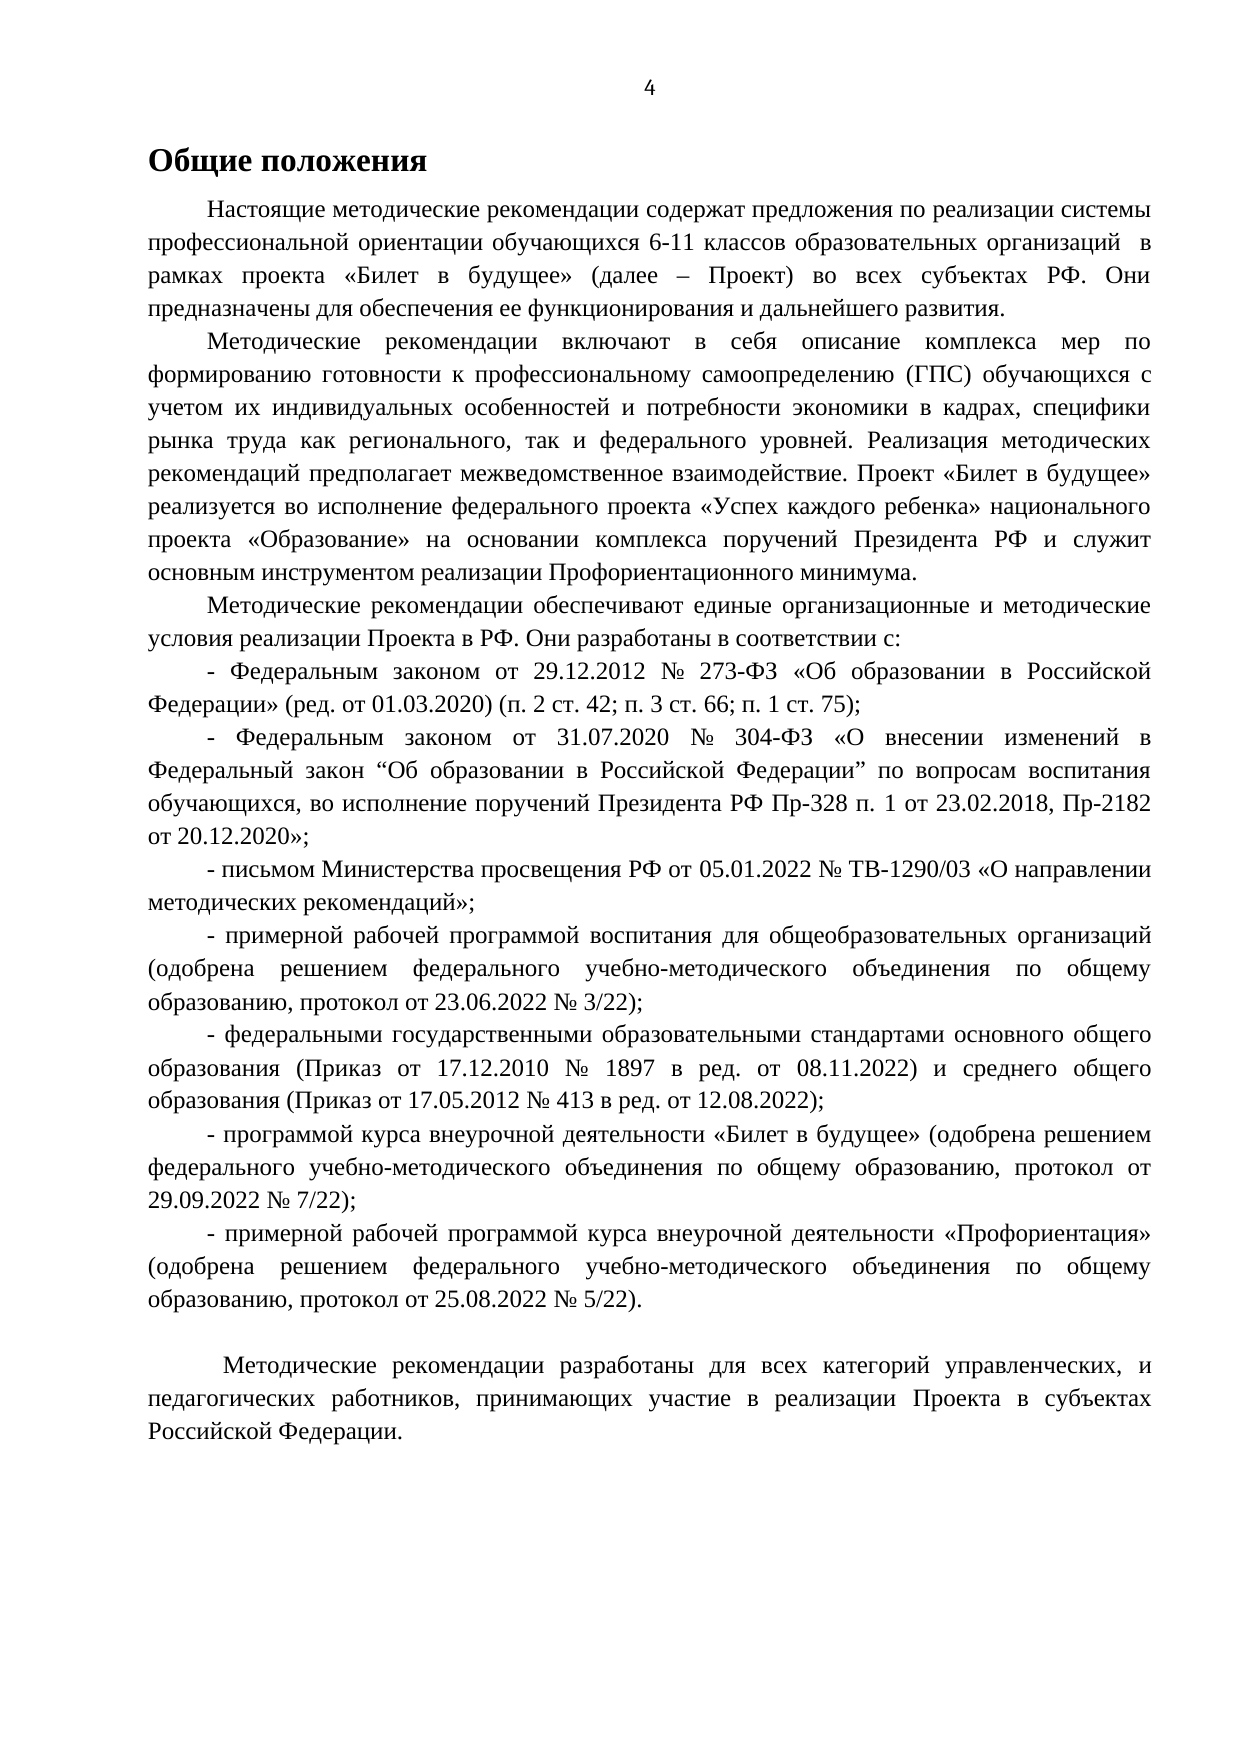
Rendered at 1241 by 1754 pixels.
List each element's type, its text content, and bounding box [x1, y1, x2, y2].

text Методические рекомендации обеспечивают единые организационные и методические условия реализации Проекта в РФ. Они разработаны в соответствии с: [148, 590, 1152, 652]
text - программой курса внеурочной деятельности «Билет в будущее» (одобрена решением федерального учебно-методического объединения по общему образованию, протокол от 29.09.2022 № 7/22); [148, 1119, 1152, 1213]
text - письмом Министерства просвещения РФ от 05.01.2022 № ТВ-1290/03 «О направлении методических рекомендаций»; [148, 854, 1152, 916]
text Настоящие методические рекомендации содержат предложения по реализации системы профессиональной ориентации обучающихся 6-11 классов образовательных организаций в рамках проекта «Билет в будущее» (далее – Проект) во всех субъектах РФ. Они предназначены для обеспечения ее функционирования и дальнейшего развития. [148, 194, 1152, 322]
subtitle Общие положения [148, 140, 1152, 178]
text - федеральными государственными образовательными стандартами основного общего образования (Приказ от 17.12.2010 № 1897 в ред. от 08.11.2022) и среднего общего образования (Приказ от 17.05.2012 № 413 в ред. от 12.08.2022); [148, 1019, 1152, 1114]
text - Федеральным законом от 29.12.2012 № 273-ФЗ «Об образовании в Российской Федерации» (ред. от 01.03.2020) (п. 2 ст. 42; п. 3 ст. 66; п. 1 ст. 75); [148, 656, 1152, 718]
text - примерной рабочей программой курса внеурочной деятельности «Профориентация» (одобрена решением федерального учебно-методического объединения по общему образованию, протокол от 25.08.2022 № 5/22). [148, 1218, 1152, 1312]
text - Федеральным законом от 31.07.2020 № 304-ФЗ «О внесении изменений в Федеральный закон “Об образовании в Российской Федерации” по вопросам воспитания обучающихся, во исполнение поручений Президента РФ Пр-328 п. 1 от 23.02.2018, Пр-2182 от 20.12.2020»; [148, 722, 1152, 850]
text Методические рекомендации включают в себя описание комплекса мер по формированию готовности к профессиональному самоопределению (ГПС) обучающихся с учетом их индивидуальных особенностей и потребности экономики в кадрах, специфики рынка труда как регионального, так и федерального уровней. Реализация методических рекомендаций предполагает межведомственное взаимодействие. Проект «Билет в будущее» реализуется во исполнение федерального проекта «Успех каждого ребенка» национального проекта «Образование» на основании комплекса поручений Президента РФ и служит основным инструментом реализации Профориентационного минимума. [148, 326, 1152, 586]
text Методические рекомендации разработаны для всех категорий управленческих, и педагогических работников, принимающих участие в реализации Проекта в субъектах Российской Федерации. [148, 1350, 1152, 1444]
text - примерной рабочей программой воспитания для общеобразовательных организаций (одобрена решением федерального учебно-методического объединения по общему образованию, протокол от 23.06.2022 № 3/22); [148, 921, 1152, 1015]
